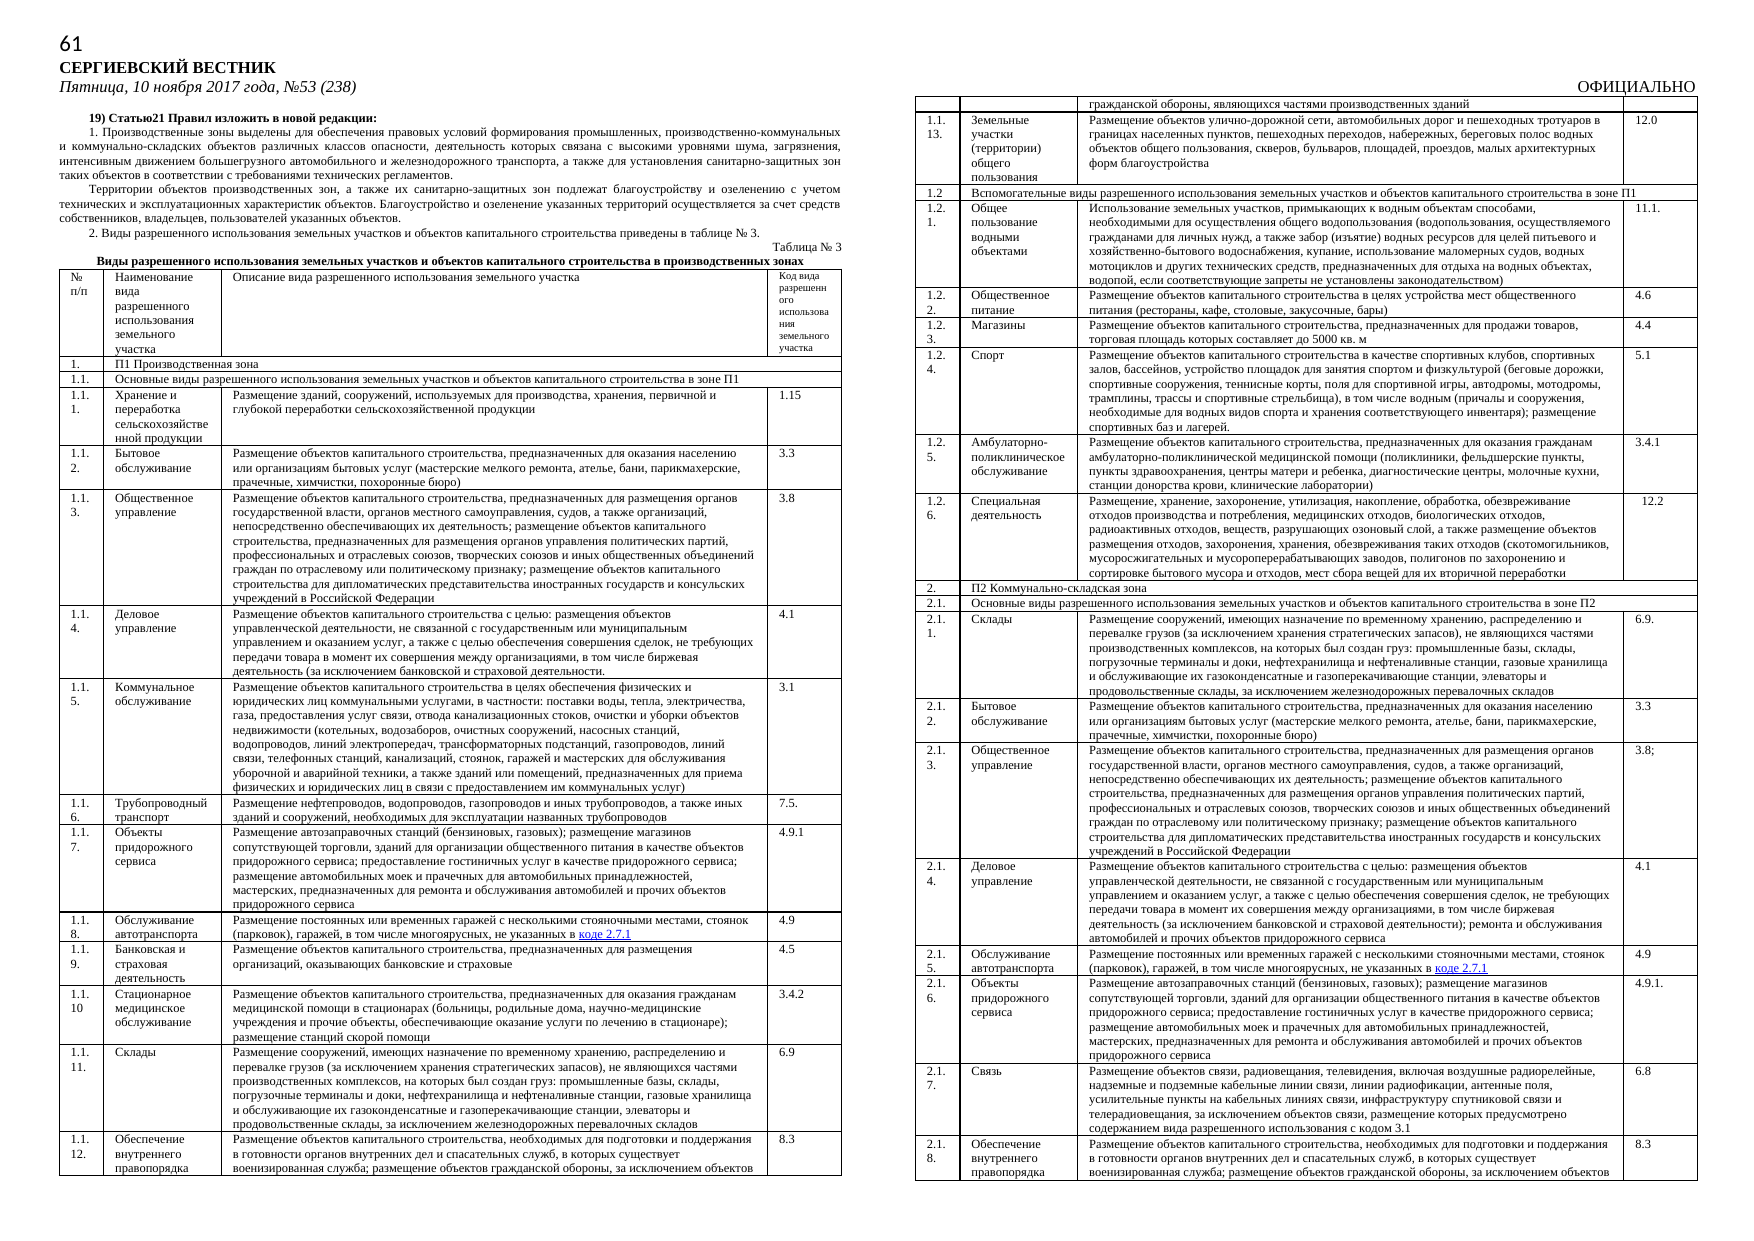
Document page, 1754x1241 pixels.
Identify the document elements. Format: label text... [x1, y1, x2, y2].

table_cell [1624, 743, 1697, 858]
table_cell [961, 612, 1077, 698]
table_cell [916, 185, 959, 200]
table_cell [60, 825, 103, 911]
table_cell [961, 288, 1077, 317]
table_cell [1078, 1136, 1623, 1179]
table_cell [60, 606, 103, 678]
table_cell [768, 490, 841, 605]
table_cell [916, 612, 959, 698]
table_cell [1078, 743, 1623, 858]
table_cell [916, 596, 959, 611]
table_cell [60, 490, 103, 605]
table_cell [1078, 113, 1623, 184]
text 2. Виды разрешенного использования земельных участков и объектов капитального строительства приведены в таблице № 3. [59, 225, 842, 240]
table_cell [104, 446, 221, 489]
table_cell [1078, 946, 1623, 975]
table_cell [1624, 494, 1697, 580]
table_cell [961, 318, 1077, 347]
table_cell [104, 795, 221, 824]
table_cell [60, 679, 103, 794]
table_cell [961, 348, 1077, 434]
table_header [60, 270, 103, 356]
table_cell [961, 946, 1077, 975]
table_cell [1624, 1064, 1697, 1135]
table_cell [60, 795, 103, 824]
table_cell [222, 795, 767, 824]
text 1. Производственные зоны выделены для обеспечения правовых условий формирования промышленных, производственно-коммунальных и коммунально-складских объектов различных классов опасности, деятельность которых связана с высокими уровнями шума, загрязнения, интенсивным движением большегрузного автомобильного и железнодорожного транспорта, а также для установления санитарно-защитных зон таких объектов в соответствии с требованиями технических регламентов. [59, 125, 842, 182]
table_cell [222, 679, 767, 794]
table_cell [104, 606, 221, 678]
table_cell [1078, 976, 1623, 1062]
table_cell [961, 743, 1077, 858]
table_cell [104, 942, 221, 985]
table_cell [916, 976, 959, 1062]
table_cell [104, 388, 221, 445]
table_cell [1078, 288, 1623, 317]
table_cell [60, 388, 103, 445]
text 19) Статью21 Правил изложить в новой редакции: [59, 110, 842, 125]
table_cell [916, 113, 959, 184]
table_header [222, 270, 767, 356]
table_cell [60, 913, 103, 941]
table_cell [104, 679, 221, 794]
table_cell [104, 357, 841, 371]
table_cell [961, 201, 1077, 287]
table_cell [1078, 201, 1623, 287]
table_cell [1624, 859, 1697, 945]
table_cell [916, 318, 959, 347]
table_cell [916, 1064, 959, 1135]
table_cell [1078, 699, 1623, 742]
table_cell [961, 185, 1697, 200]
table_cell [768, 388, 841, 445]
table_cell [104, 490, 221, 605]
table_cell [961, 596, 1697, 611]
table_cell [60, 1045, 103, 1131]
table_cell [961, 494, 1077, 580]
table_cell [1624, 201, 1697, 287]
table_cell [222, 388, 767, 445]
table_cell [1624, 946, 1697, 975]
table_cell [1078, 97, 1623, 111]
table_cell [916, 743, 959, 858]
text Виды разрешенного использования земельных участков и объектов капитального строительства в производственных зонах [59, 254, 842, 268]
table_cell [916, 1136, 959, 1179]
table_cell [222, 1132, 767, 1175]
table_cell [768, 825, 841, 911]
text Таблица № 3 [59, 240, 842, 254]
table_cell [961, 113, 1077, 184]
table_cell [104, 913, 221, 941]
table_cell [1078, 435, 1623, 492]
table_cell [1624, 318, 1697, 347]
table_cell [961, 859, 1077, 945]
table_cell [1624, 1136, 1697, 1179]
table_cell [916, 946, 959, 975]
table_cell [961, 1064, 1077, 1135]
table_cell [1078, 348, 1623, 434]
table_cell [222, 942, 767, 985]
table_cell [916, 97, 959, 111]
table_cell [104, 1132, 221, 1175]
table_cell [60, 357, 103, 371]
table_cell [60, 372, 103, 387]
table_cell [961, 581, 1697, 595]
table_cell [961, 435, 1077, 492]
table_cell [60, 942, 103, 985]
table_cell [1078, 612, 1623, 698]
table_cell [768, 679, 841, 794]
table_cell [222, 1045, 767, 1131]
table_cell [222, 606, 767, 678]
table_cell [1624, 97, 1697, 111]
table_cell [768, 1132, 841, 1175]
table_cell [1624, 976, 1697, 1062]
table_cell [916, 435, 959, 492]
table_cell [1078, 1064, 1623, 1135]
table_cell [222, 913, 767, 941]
text Территории объектов производственных зон, а также их санитарно-защитных зон подлежат благоустройству и озеленению с учетом технических и эксплуатационных характеристик объектов. Благоустройство и озеленение указанных территорий осуществляется за счет средств собственников, владельцев, пользователей указанных объектов. [59, 182, 842, 225]
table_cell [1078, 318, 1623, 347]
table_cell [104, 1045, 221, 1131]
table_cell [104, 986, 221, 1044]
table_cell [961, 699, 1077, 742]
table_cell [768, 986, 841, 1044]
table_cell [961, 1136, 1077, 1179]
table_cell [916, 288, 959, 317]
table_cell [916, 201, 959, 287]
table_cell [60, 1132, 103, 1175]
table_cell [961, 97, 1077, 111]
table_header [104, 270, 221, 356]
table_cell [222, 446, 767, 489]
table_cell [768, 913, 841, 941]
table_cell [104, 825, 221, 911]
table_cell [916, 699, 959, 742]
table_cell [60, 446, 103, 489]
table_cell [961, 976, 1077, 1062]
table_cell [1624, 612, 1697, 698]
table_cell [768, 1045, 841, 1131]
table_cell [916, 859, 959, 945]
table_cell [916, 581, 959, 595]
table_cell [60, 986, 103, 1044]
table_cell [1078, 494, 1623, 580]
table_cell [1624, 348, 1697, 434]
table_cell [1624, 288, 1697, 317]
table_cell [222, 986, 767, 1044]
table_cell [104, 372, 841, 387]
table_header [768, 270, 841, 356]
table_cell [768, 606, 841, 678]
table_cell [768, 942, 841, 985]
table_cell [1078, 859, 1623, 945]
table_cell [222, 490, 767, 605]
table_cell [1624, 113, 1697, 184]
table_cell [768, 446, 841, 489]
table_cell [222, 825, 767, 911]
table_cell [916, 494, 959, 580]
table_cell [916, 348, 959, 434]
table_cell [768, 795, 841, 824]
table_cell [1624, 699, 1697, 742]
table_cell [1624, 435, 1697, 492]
